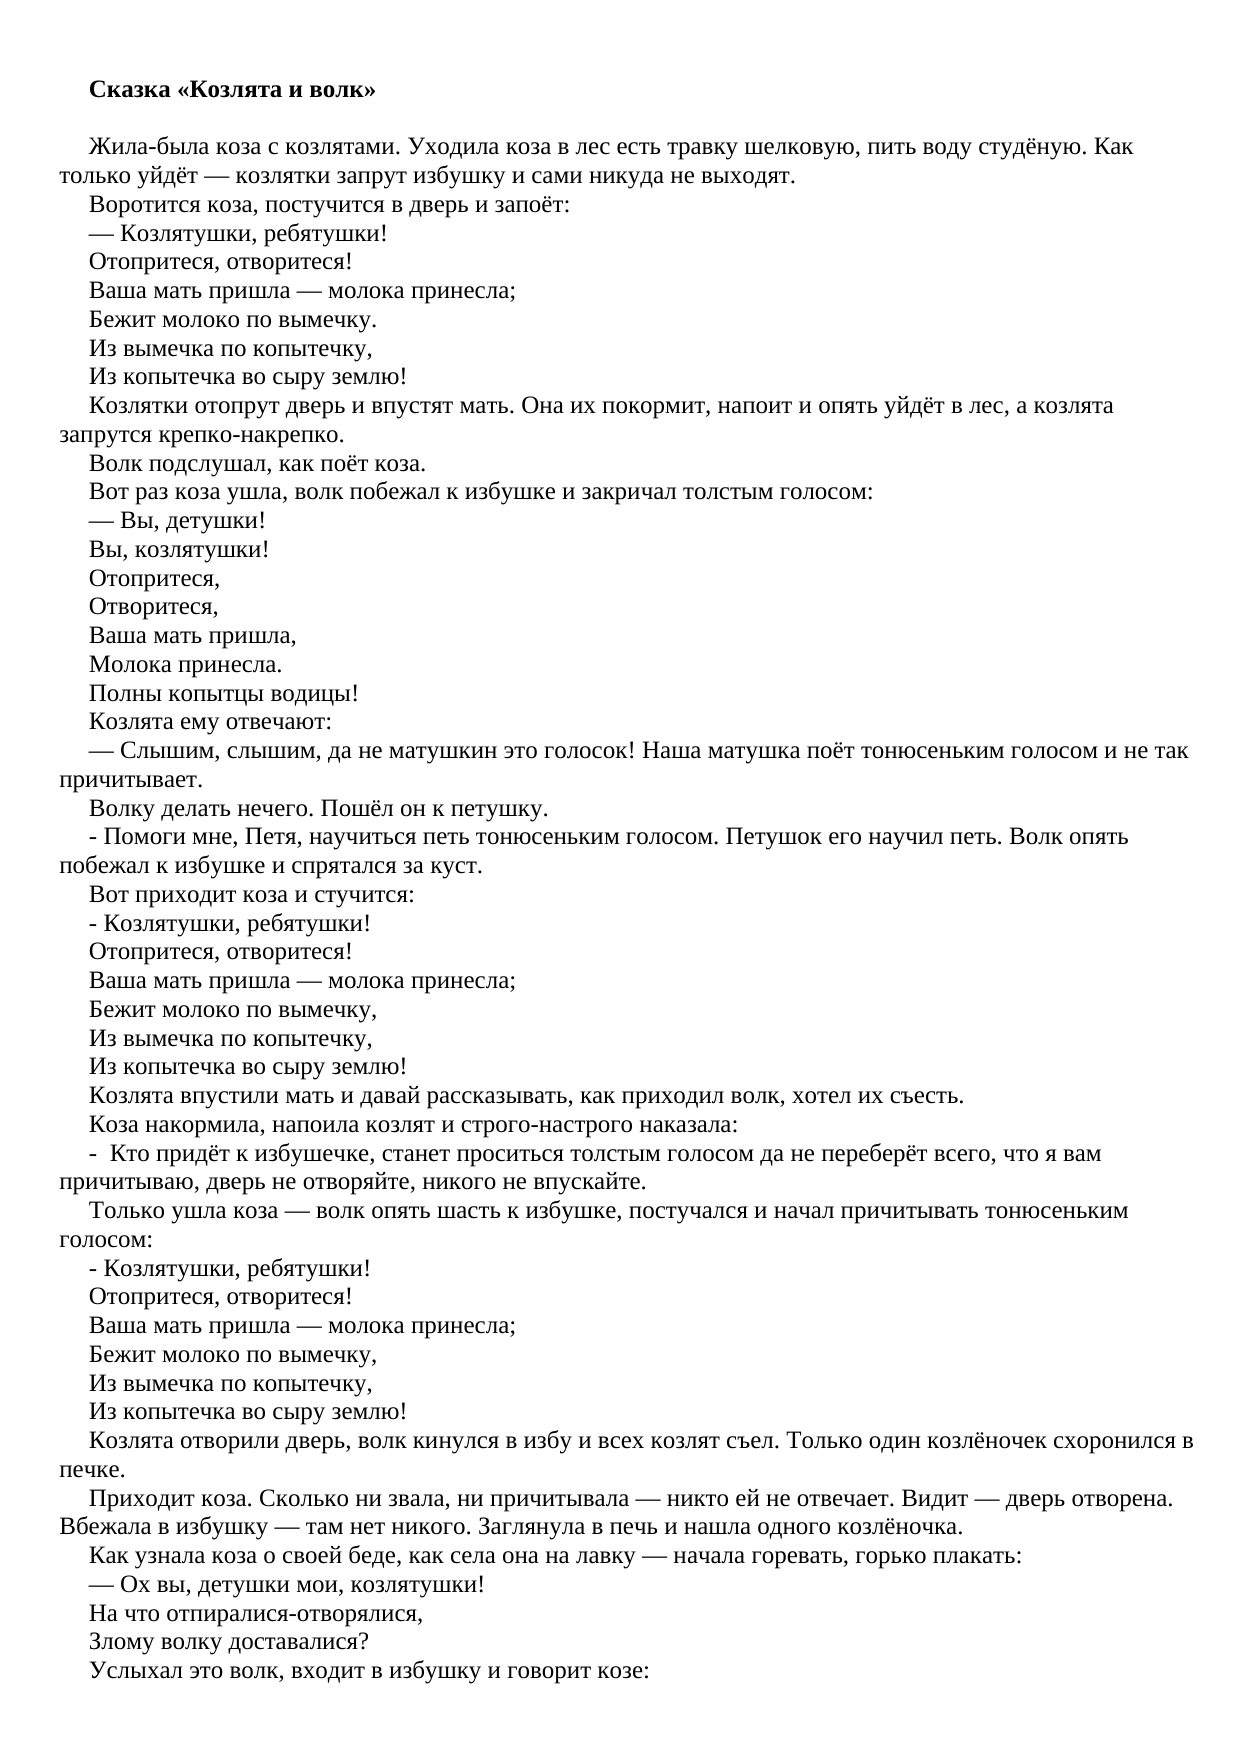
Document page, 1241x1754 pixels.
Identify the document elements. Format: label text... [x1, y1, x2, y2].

text Ваша мать пришла — молока принесла; [59, 1310, 1196, 1339]
text Козлятки отопрут дверь и впустят мать. Она их покормит, напоит и опять уйдёт в лес, а козлята запрутся крепко-накрепко. [59, 390, 1196, 448]
text Только ушла коза — волк опять шасть к избушке, постучался и начал причитывать тонюсеньким голосом: [59, 1195, 1196, 1253]
text Бежит молоко по вымечку. [59, 304, 1196, 333]
text - Помоги мне, Петя, научиться петь тонюсеньким голосом. Петушок его научил петь. Волк опять побежал к избушке и спрятался за куст. [59, 821, 1196, 879]
text Услыхал это волк, входит в избушку и говорит козе: [59, 1655, 1196, 1684]
text Бежит молоко по вымечку, [59, 994, 1196, 1023]
text — Слышим, слышим, да не матушкин это голосок! Наша матушка поёт тонюсеньким голосом и не так причитывает. [59, 735, 1196, 793]
text Волк подслушал, как поёт коза. [59, 448, 1196, 476]
text Ваша мать пришла — молока принесла; [59, 275, 1196, 304]
text Волку делать нечего. Пошёл он к петушку. [59, 793, 1196, 821]
text Отворитеся, [59, 591, 1196, 620]
text Полны копытцы водицы! [59, 678, 1196, 706]
text Вы, козлятушки! [59, 534, 1196, 563]
text Козлята ему отвечают: [59, 706, 1196, 735]
text Отопритеся, отворитеся! [59, 936, 1196, 965]
text Как узнала коза о своей беде, как села она на лавку — начала горевать, горько плакать: [59, 1540, 1196, 1569]
text Злому волку доставалися? [59, 1626, 1196, 1655]
text Отопритеся, отворитеся! [59, 246, 1196, 275]
text Ваша мать пришла — молока принесла; [59, 965, 1196, 994]
text На что отпиралися-отворялися, [59, 1598, 1196, 1626]
text Из копытечка во сыру землю! [59, 361, 1196, 390]
text Вот раз коза ушла, волк побежал к избушке и закричал толстым голосом: [59, 476, 1196, 505]
text Вот приходит коза и стучится: [59, 879, 1196, 908]
text Отопритеся, [59, 563, 1196, 591]
text — Ох вы, детушки мои, козлятушки! [59, 1569, 1196, 1598]
text Из вымечка по копытечку, [59, 333, 1196, 361]
text Козлята отворили дверь, волк кинулся в избу и всех козлят съел. Только один козлёночек схоронился в печке. [59, 1425, 1196, 1483]
text — Козлятушки, ребятушки! [59, 218, 1196, 246]
text Воротится коза, постучится в дверь и запоёт: [59, 189, 1196, 218]
text Коза накормила, напоила козлят и строго-настрого наказала: [59, 1109, 1196, 1138]
text Из вымечка по копытечку, [59, 1023, 1196, 1051]
text - Кто придёт к избушечке, станет проситься толстым голосом да не переберёт всего, что я вам причитываю, дверь не отворяйте, никого не впускайте. [59, 1138, 1196, 1195]
text — Вы, детушки! [59, 505, 1196, 534]
text Жила-была коза с козлятами. Уходила коза в лес есть травку шелковую, пить воду студёную. Как только уйдёт — козлятки запрут избушку и сами никуда не выходят. [59, 131, 1196, 189]
text Из копытечка во сыру землю! [59, 1396, 1196, 1425]
text Ваша мать пришла, [59, 620, 1196, 649]
text - Козлятушки, ребятушки! [59, 1253, 1196, 1281]
text Отопритеся, отворитеся! [59, 1281, 1196, 1310]
text Приходит коза. Сколько ни звала, ни причитывала — никто ей не отвечает. Видит — дверь отворена. Вбежала в избушку — там нет никого. Заглянула в печь и нашла одного козлёночка. [59, 1483, 1196, 1540]
text Молока принесла. [59, 649, 1196, 678]
text Козлята впустили мать и давай рассказывать, как приходил волк, хотел их съесть. [59, 1080, 1196, 1109]
text Из копытечка во сыру землю! [59, 1051, 1196, 1080]
text - Козлятушки, ребятушки! [59, 908, 1196, 936]
text Сказка «Козлята и волк» [59, 74, 1196, 103]
text Бежит молоко по вымечку, [59, 1339, 1196, 1368]
text Из вымечка по копытечку, [59, 1368, 1196, 1396]
